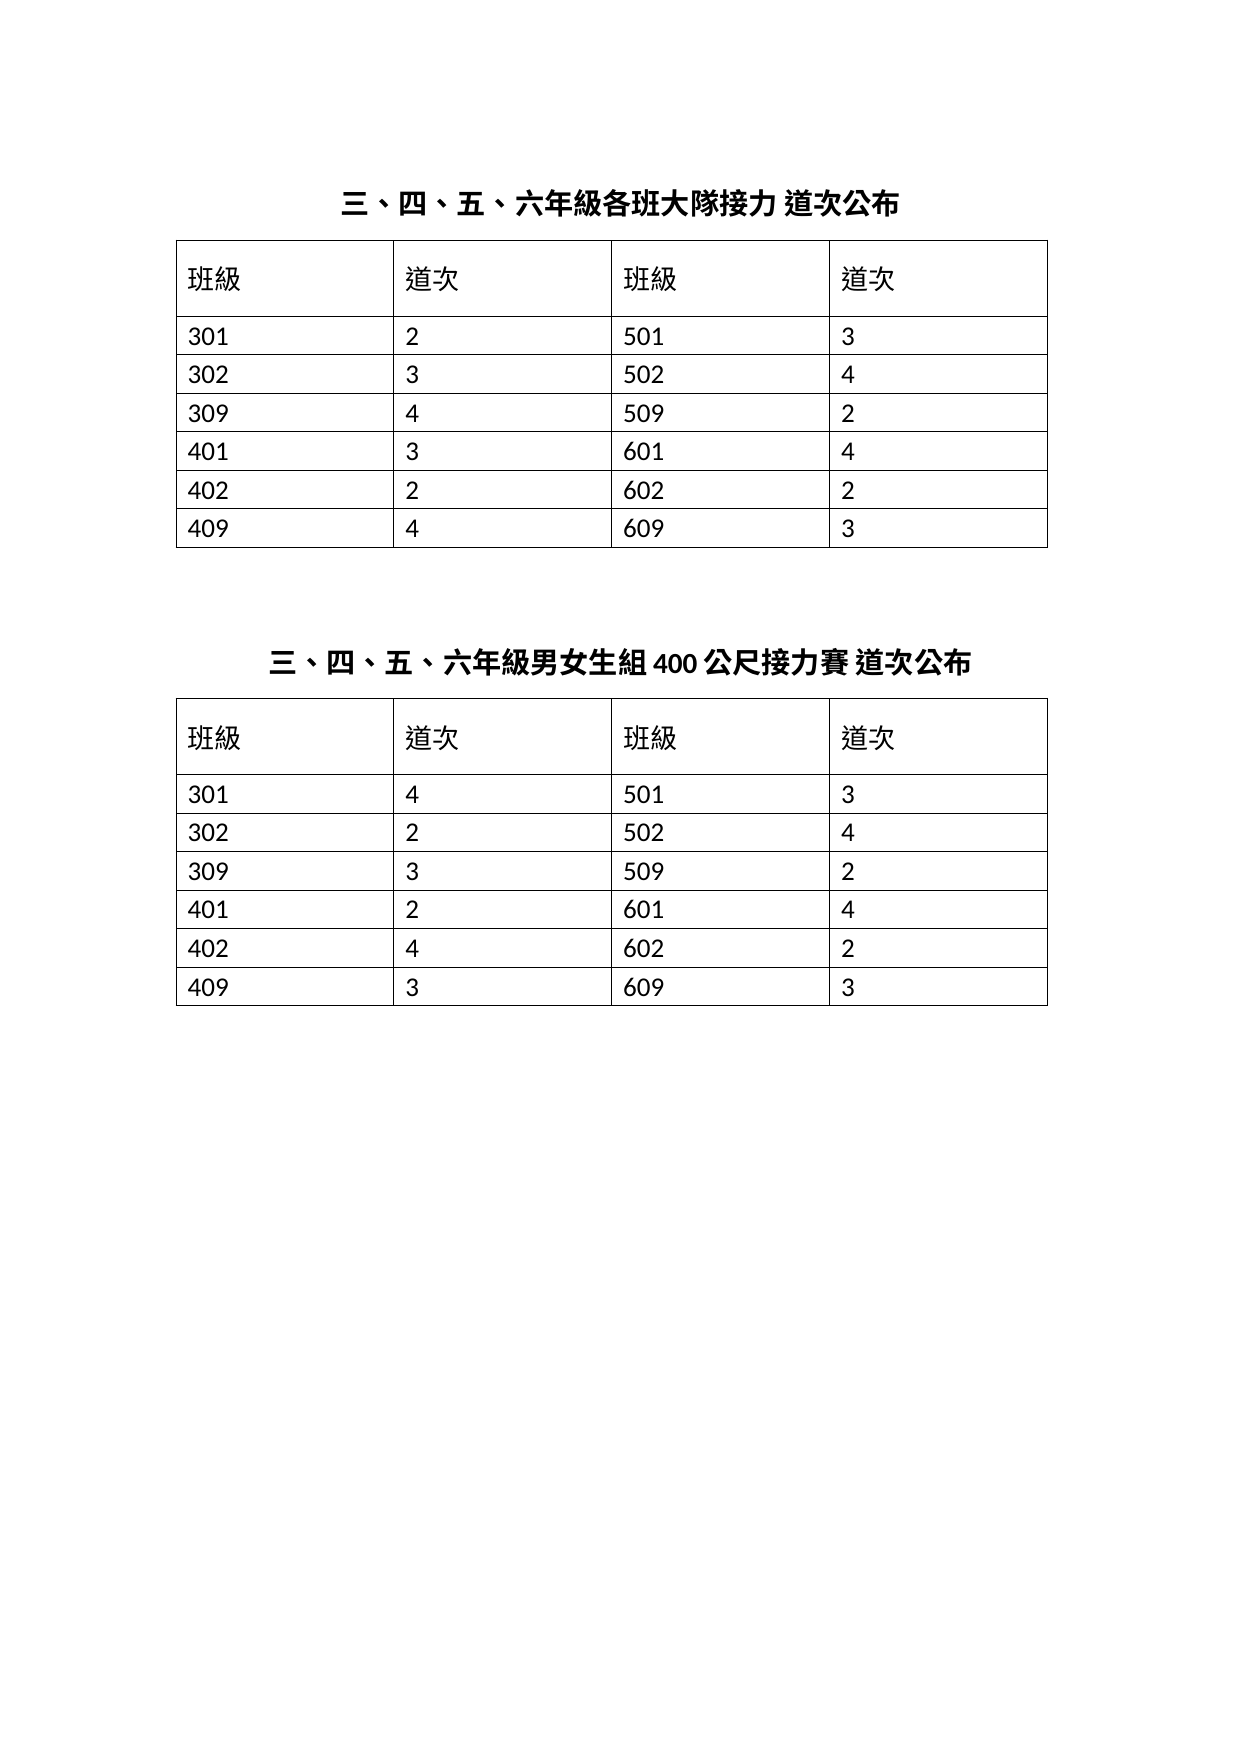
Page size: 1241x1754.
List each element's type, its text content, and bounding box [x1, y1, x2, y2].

table_cell 409 [177, 509, 393, 547]
table_cell 301 [177, 317, 393, 354]
table_cell 601 [612, 891, 829, 928]
table_cell 602 [612, 929, 829, 967]
table_cell 4 [830, 355, 1047, 393]
table_cell 3 [830, 775, 1047, 812]
text 三、四、五、六年級各班大隊接力 道次公布 [187, 164, 1053, 239]
table_cell 3 [830, 968, 1047, 1005]
table_cell 4 [394, 509, 611, 547]
table_cell 3 [394, 432, 611, 470]
table_cell 3 [830, 317, 1047, 354]
table_cell 2 [830, 929, 1047, 967]
table_cell 2 [830, 852, 1047, 889]
table_cell 302 [177, 355, 393, 393]
table_cell 4 [394, 775, 611, 812]
table_cell 501 [612, 317, 829, 354]
table_cell 3 [830, 509, 1047, 547]
table_cell 2 [394, 471, 611, 508]
table_cell 3 [394, 355, 611, 393]
table_cell 309 [177, 852, 393, 889]
table_header 班級 [612, 241, 829, 316]
table_cell 301 [177, 775, 393, 812]
table_cell 3 [394, 968, 611, 1005]
table_header 道次 [830, 241, 1047, 316]
table_cell 2 [394, 814, 611, 851]
table_cell 302 [177, 814, 393, 851]
text 三、四、五、六年級男女生組400公尺接力賽 道次公布 [187, 623, 1053, 698]
table_cell 4 [830, 432, 1047, 470]
table_cell 602 [612, 471, 829, 508]
table_cell 3 [394, 852, 611, 889]
table_cell 609 [612, 509, 829, 547]
table_cell 4 [830, 891, 1047, 928]
table_header 班級 [612, 699, 829, 774]
table_cell 509 [612, 394, 829, 431]
table_cell 401 [177, 432, 393, 470]
table_cell 2 [830, 471, 1047, 508]
table_header 道次 [394, 241, 611, 316]
table_cell 4 [830, 814, 1047, 851]
table_header 班級 [177, 699, 393, 774]
table_cell 502 [612, 814, 829, 851]
table_cell 309 [177, 394, 393, 431]
table_cell 609 [612, 968, 829, 1005]
table_cell 502 [612, 355, 829, 393]
table_cell 402 [177, 471, 393, 508]
table_cell 401 [177, 891, 393, 928]
table_header 道次 [394, 699, 611, 774]
table_header 道次 [830, 699, 1047, 774]
table_cell 2 [830, 394, 1047, 431]
table_cell 509 [612, 852, 829, 889]
table_cell 601 [612, 432, 829, 470]
table_cell 2 [394, 891, 611, 928]
table_cell 501 [612, 775, 829, 812]
table_cell 402 [177, 929, 393, 967]
table_cell 4 [394, 394, 611, 431]
table_cell 4 [394, 929, 611, 967]
table_cell 2 [394, 317, 611, 354]
table_cell 409 [177, 968, 393, 1005]
table_header 班級 [177, 241, 393, 316]
